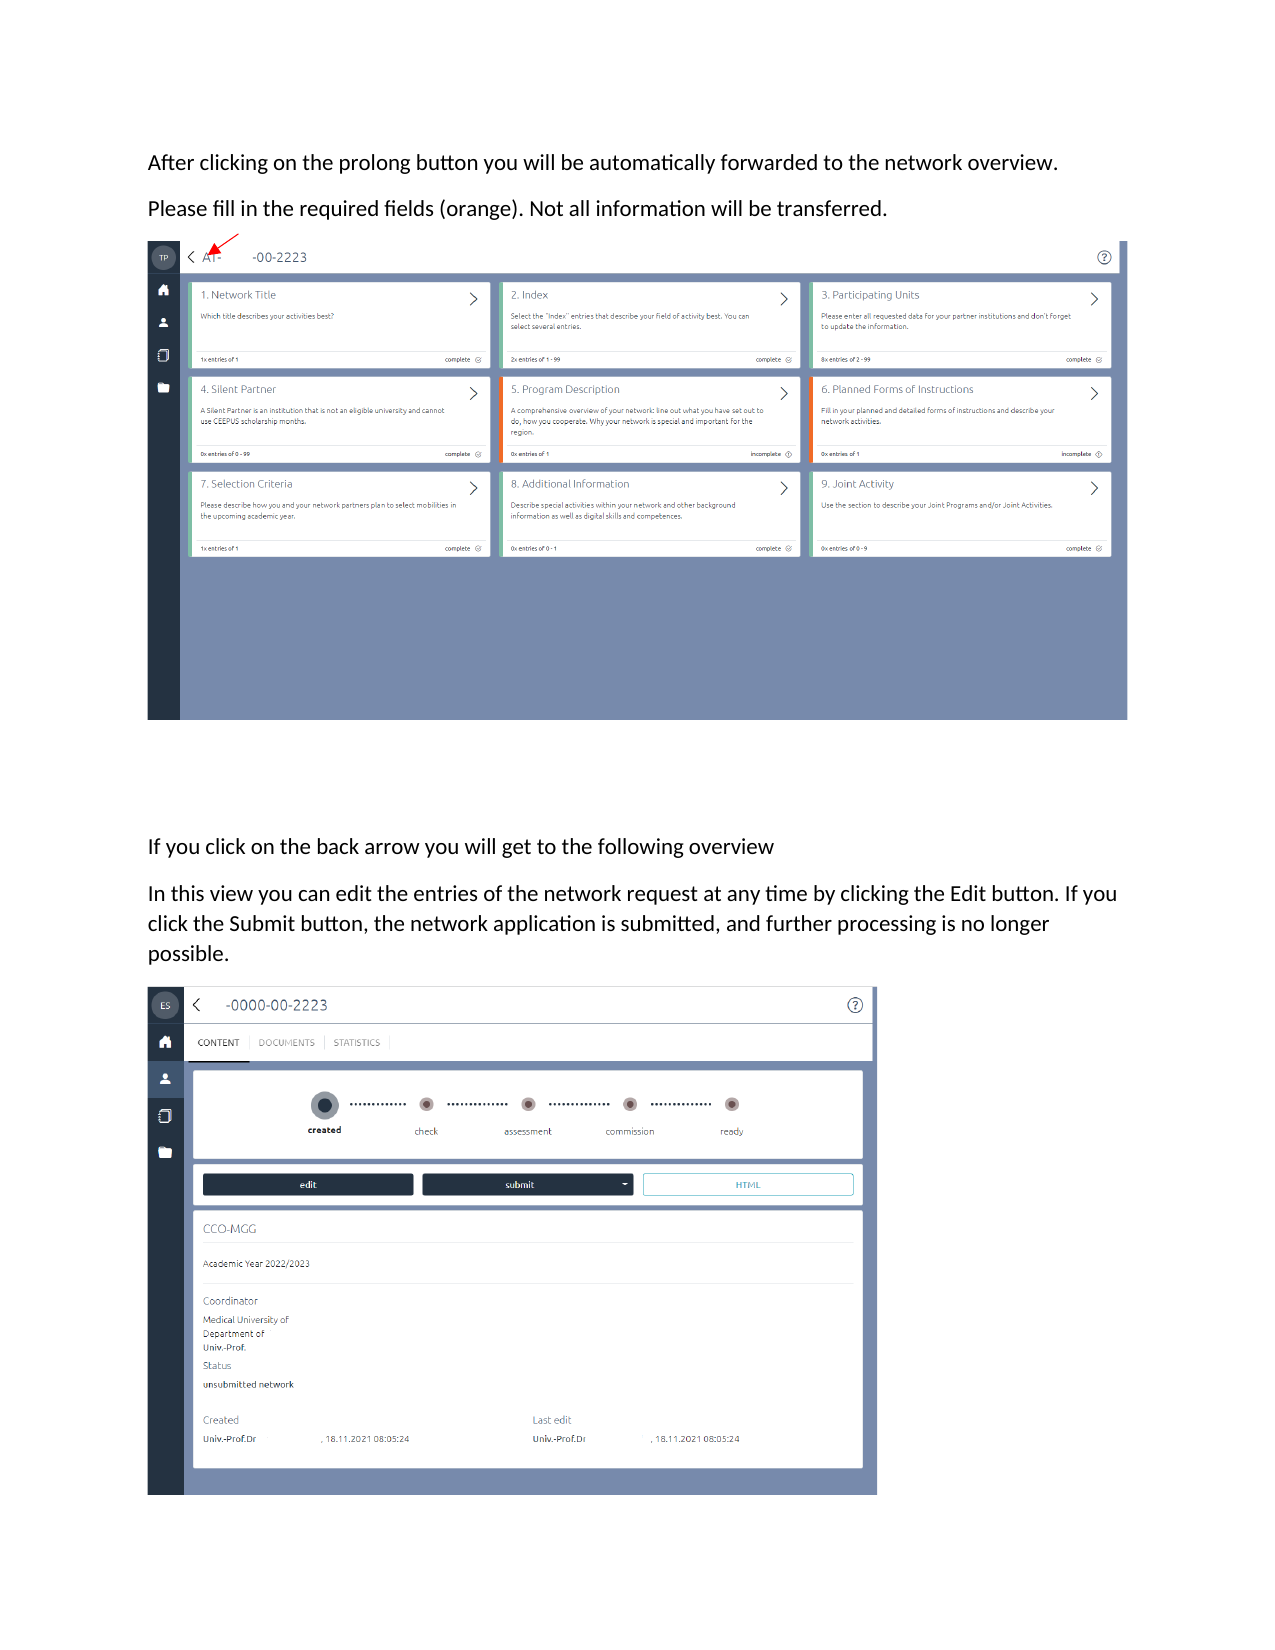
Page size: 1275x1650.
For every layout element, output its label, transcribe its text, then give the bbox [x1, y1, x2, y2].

text If you click on the back arrow you will get to the following overview [148, 832, 1127, 860]
text In this view you can edit the entries of the network request at any time by clicking the Edit button. If you click the Submit button, the network application is submitted, and further processing is no longer possible. [148, 879, 1127, 967]
picture [147, 241, 1128, 720]
text Please fill in the required fields (orange). Not all information will be transferred. [148, 194, 1127, 222]
picture [147, 986, 878, 1495]
text After clicking on the prolong button you will be automatically forwarded to the network overview. [148, 148, 1127, 176]
